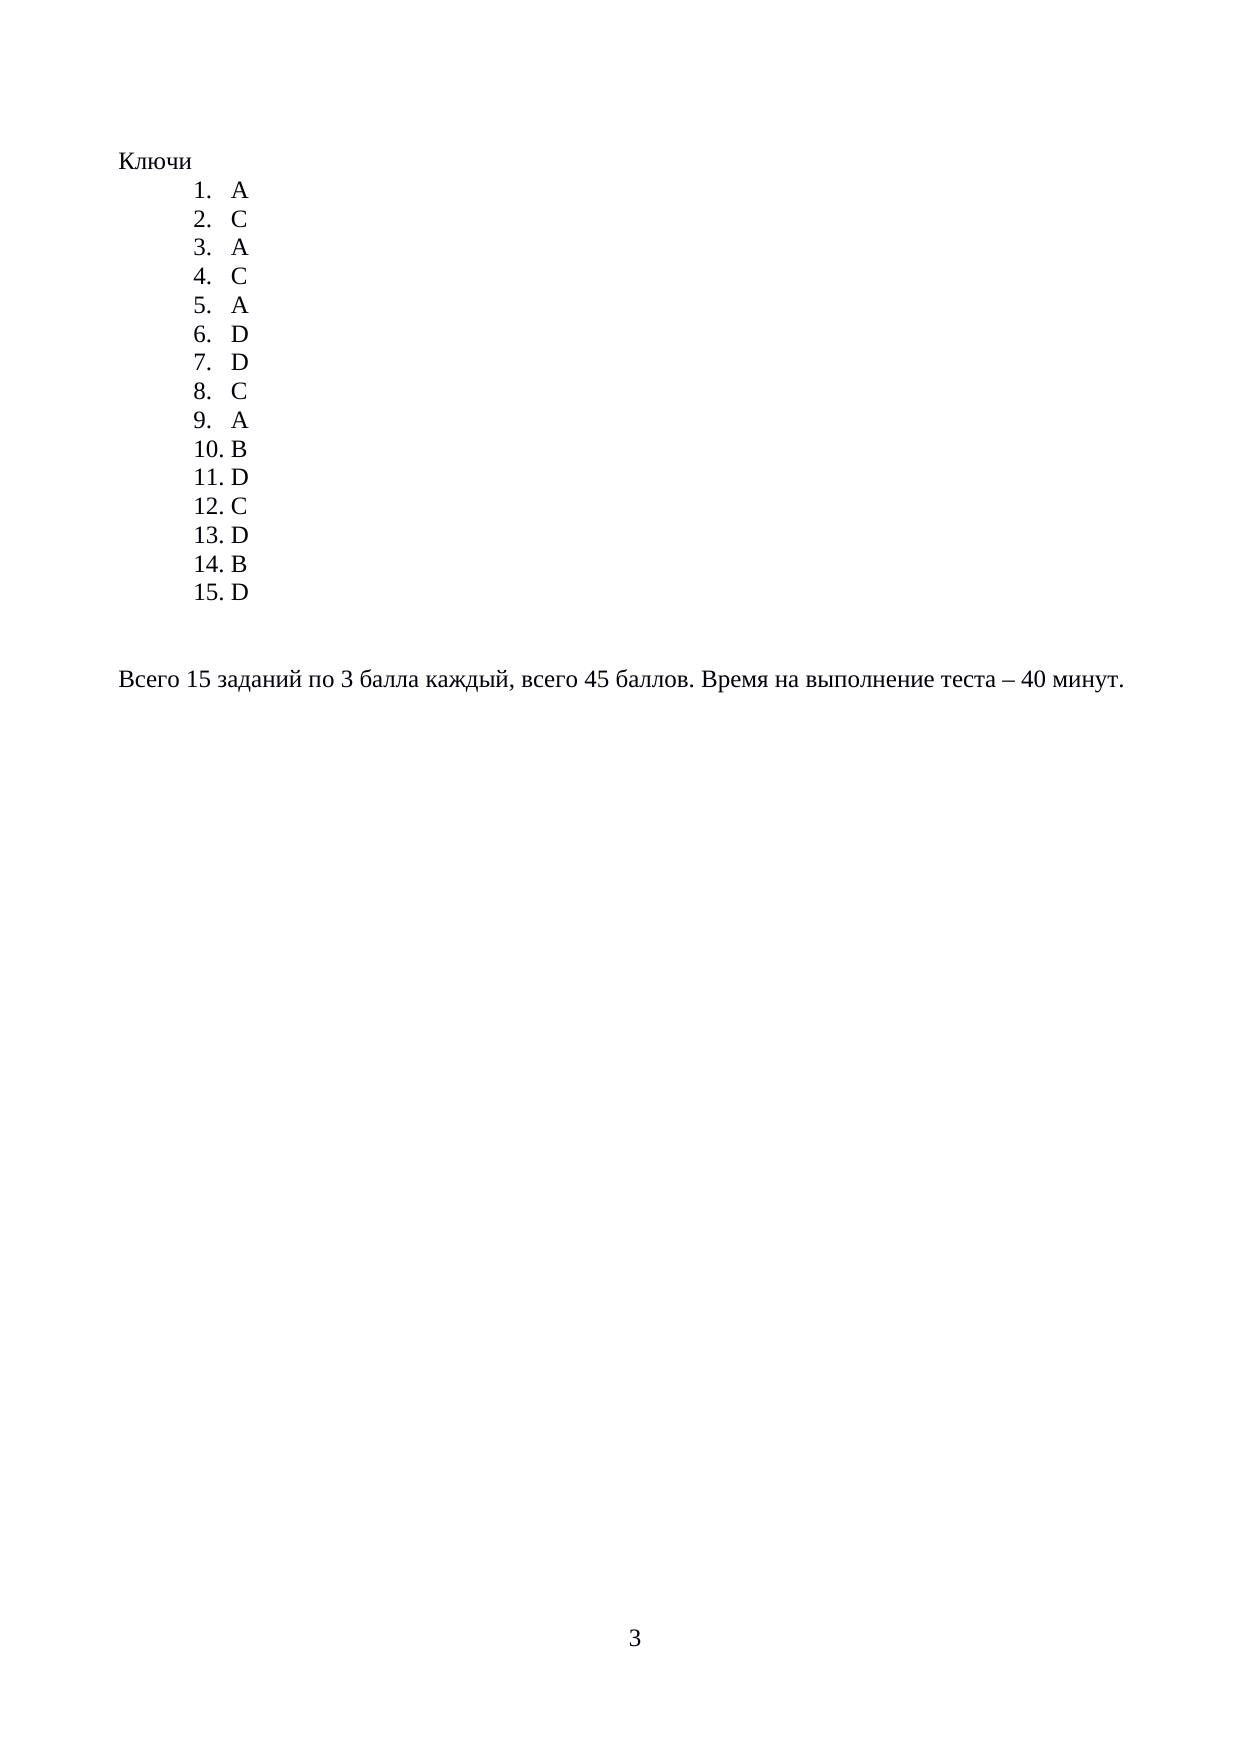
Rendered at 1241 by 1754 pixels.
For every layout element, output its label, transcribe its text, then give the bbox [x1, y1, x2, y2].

list A [193, 232, 1152, 261]
list A [193, 405, 1152, 434]
list D [193, 347, 1152, 376]
list B [193, 549, 1152, 577]
list B [193, 434, 1152, 462]
list D [193, 520, 1152, 549]
list D [193, 319, 1152, 347]
list C [193, 204, 1152, 232]
list C [193, 261, 1152, 290]
list A [193, 290, 1152, 319]
list C [193, 376, 1152, 405]
text Ключи [118, 146, 1152, 175]
list D [193, 462, 1152, 491]
list A [193, 175, 1152, 204]
list C [193, 491, 1152, 520]
text Всего 15 заданий по 3 балла каждый, всего 45 баллов. Время на выполнение теста – 40 минут. [118, 664, 1152, 692]
list D [193, 577, 1152, 606]
